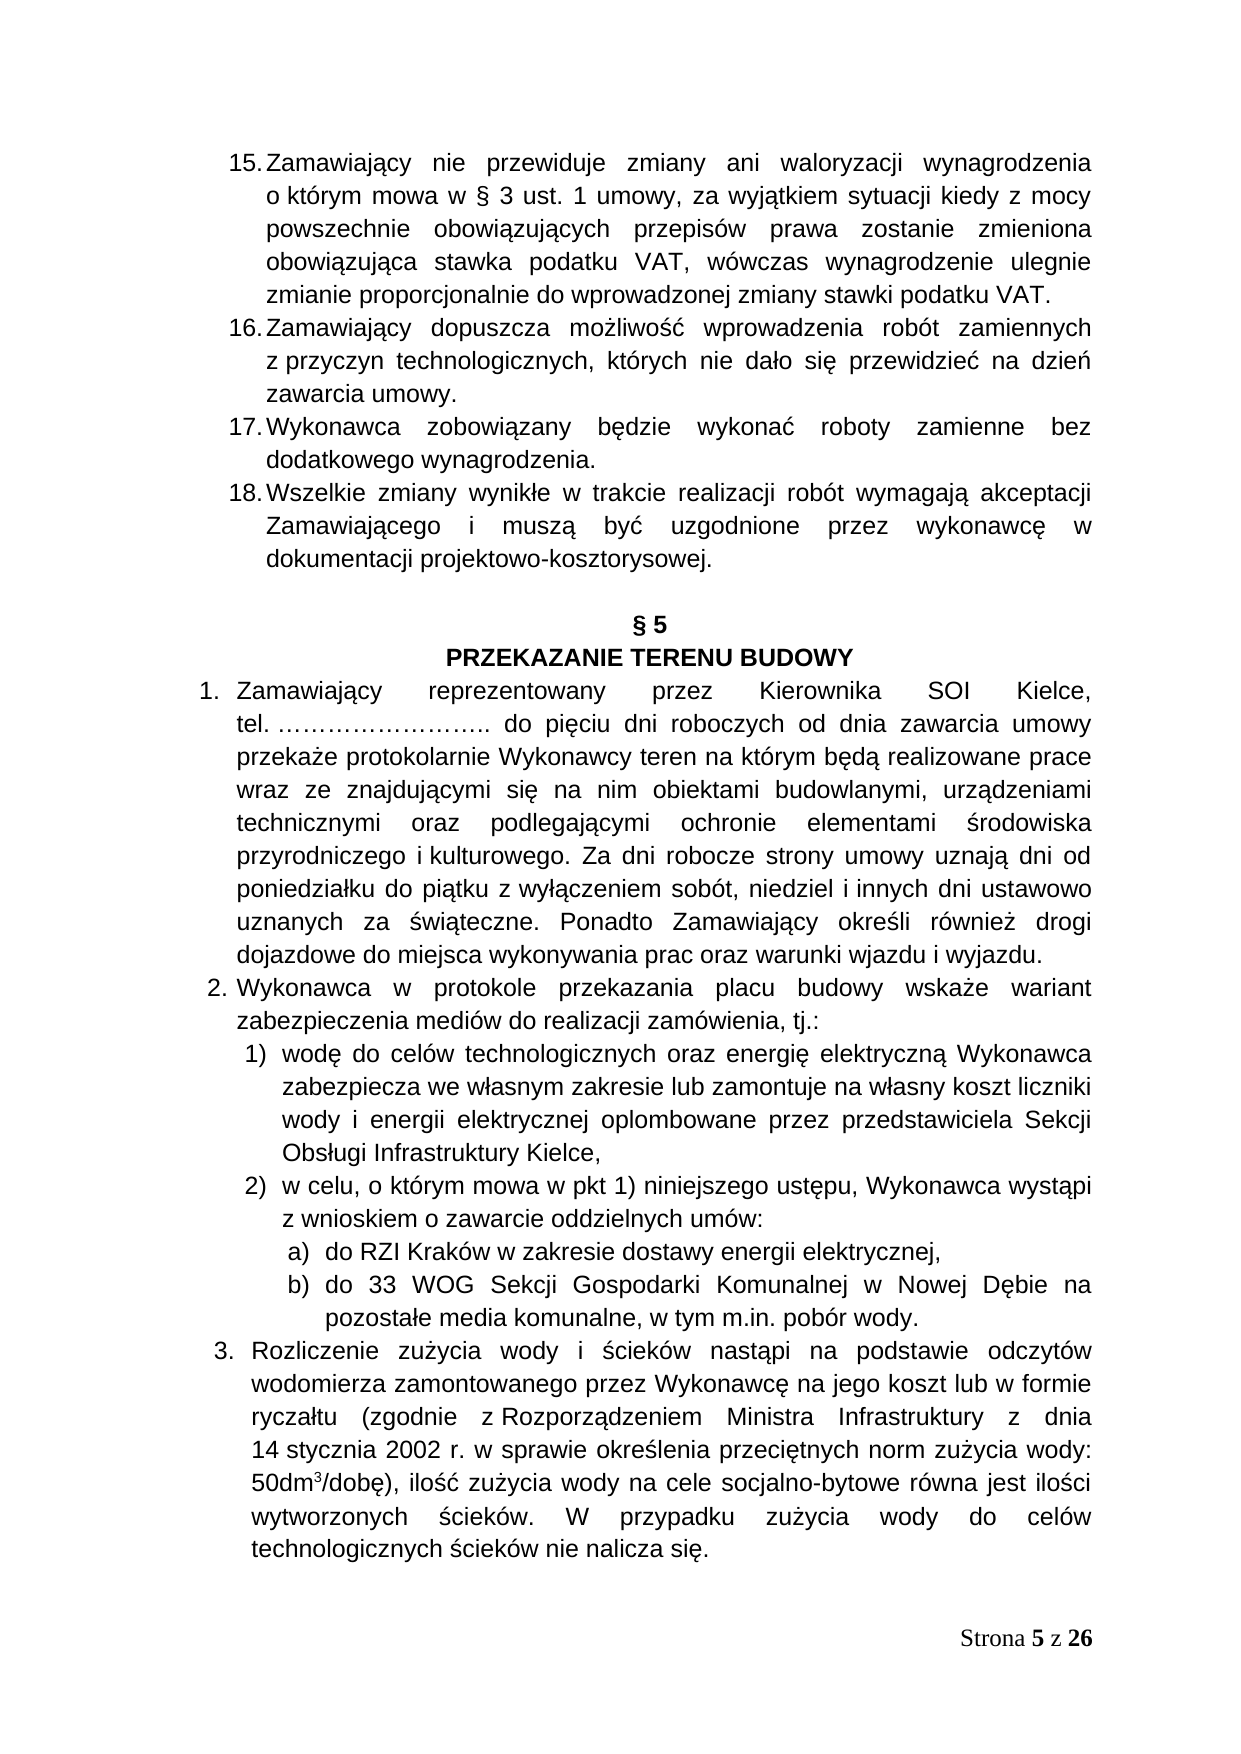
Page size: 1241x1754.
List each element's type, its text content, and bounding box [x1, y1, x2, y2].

text PRZEKAZANIE TERENU BUDOWY [207, 643, 1093, 672]
list Zamawiający reprezentowany przez Kierownika SOI Kielce, tel. …………………….. do pięciu dni roboczych od dnia zawarcia umowy przekaże protokolarnie Wykonawcy teren na którym będą realizowane prace wraz ze znajdującymi się na nim obiektami budowlanymi, urządzeniami technicznymi oraz podlegającymi ochronie elementami środowiska przyrodniczego i kulturowego. Za dni robocze strony umowy uznają dni od poniedziałku do piątku z wyłączeniem sobót, niedziel i innych dni ustawowo uznanych za świąteczne. Ponadto Zamawiający określi również drogi dojazdowe do miejsca wykonywania prac oraz warunki wjazdu i wyjazdu. [199, 676, 1093, 969]
list do RZI Kraków w zakresie dostawy energii elektrycznej, [287, 1237, 1093, 1266]
list Wszelkie zmiany wynikłe w trakcie realizacji robót wymagają akceptacji Zamawiającego i muszą być uzgodnione przez wykonawcę w dokumentacji projektowo-kosztorysowej. [228, 478, 1093, 573]
list Rozliczenie zużycia wody i ścieków nastąpi na podstawie odczytów wodomierza zamontowanego przez Wykonawcę na jego koszt lub w formie ryczałtu (zgodnie z Rozporządzeniem Ministra Infrastruktury z dnia 14 stycznia 2002 r. w sprawie określenia przeciętnych norm zużycia wody: 50dm3/dobę), ilość zużycia wody na cele socjalno-bytowe równa jest ilości wytworzonych ścieków. W przypadku zużycia wody do celów technologicznych ścieków nie nalicza się. [214, 1336, 1093, 1563]
list Wykonawca zobowiązany będzie wykonać roboty zamienne bez dodatkowego wynagrodzenia. [228, 412, 1093, 473]
list w celu, o którym mowa w pkt 1) niniejszego ustępu, Wykonawca wystąpi z wnioskiem o zawarcie oddzielnych umów: [244, 1171, 1093, 1233]
text § 5 [207, 610, 1093, 639]
list wodę do celów technologicznych oraz energię elektryczną Wykonawca zabezpiecza we własnym zakresie lub zamontuje na własny koszt liczniki wody i energii elektrycznej oplombowane przez przedstawiciela Sekcji Obsługi Infrastruktury Kielce, [244, 1039, 1093, 1167]
list Zamawiający dopuszcza możliwość wprowadzenia robót zamiennych z przyczyn technologicznych, których nie dało się przewidzieć na dzień zawarcia umowy. [228, 313, 1093, 407]
list Zamawiający nie przewiduje zmiany ani waloryzacji wynagrodzenia o którym mowa w § 3 ust. 1 umowy, za wyjątkiem sytuacji kiedy z mocy powszechnie obowiązujących przepisów prawa zostanie zmieniona obowiązująca stawka podatku VAT, wówczas wynagrodzenie ulegnie zmianie proporcjonalnie do wprowadzonej zmiany stawki podatku VAT. [228, 148, 1093, 308]
text 2. Wykonawca w protokole przekazania placu budowy wskaże wariant zabezpieczenia mediów do realizacji zamówienia, tj.: [207, 973, 1093, 1035]
list do 33 WOG Sekcji Gospodarki Komunalnej w Nowej Dębie na pozostałe media komunalne, w tym m.in. pobór wody. [287, 1270, 1093, 1332]
